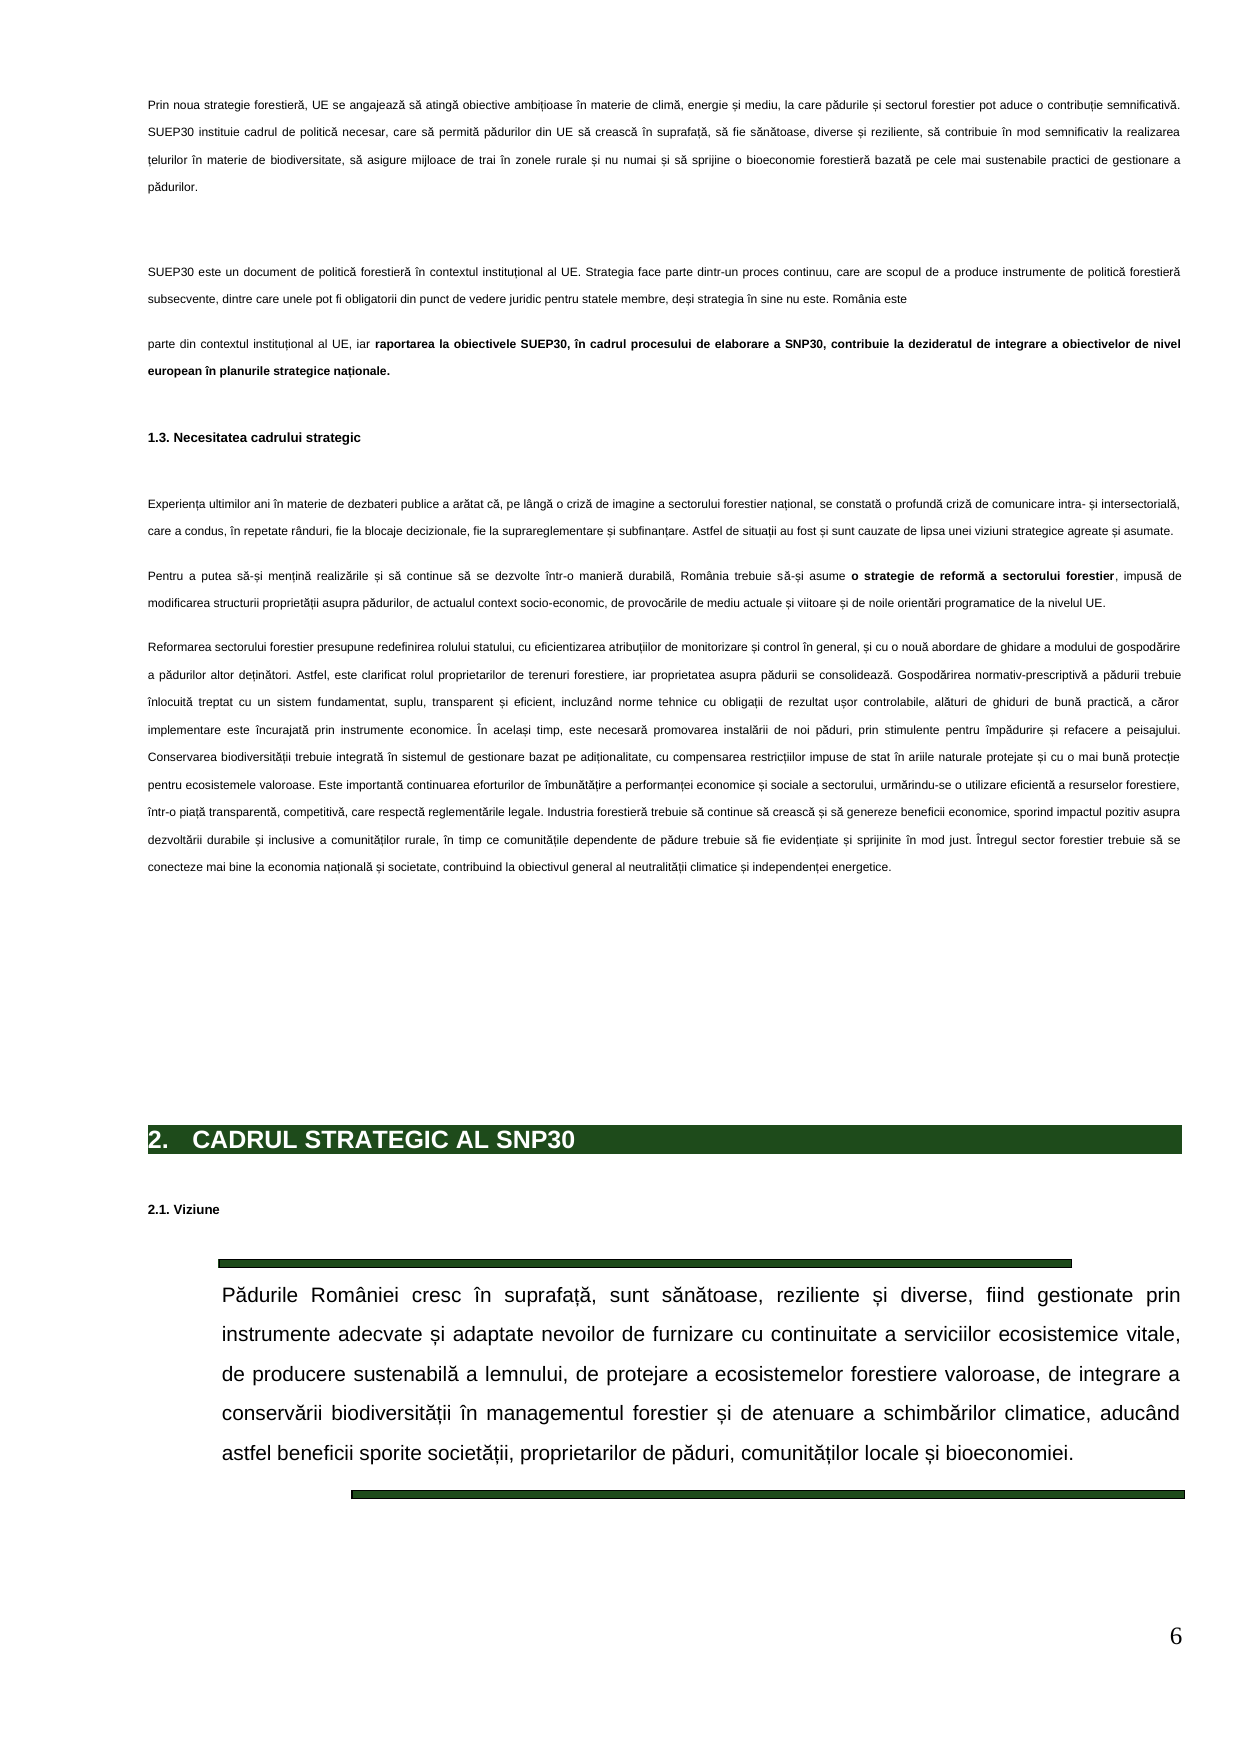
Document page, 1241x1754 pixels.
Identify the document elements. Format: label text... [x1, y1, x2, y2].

text Prin noua strategie forestieră, UE se angajează să atingă obiective ambițioase în materie de climă, energie și mediu, la care pădurile și sectorul forestier pot aduce o contribuție semnificativă. SUEP30 instituie cadrul de politică necesar, care să permită pădurilor din UE să crească în suprafață, să fie sănătoase, diverse și reziliente, să contribuie în mod semnificativ la realizarea țelurilor în materie de biodiversitate, să asigure mijloace de trai în zonele rurale și nu numai și să sprijine o bioeconomie forestieră bazată pe cele mai sustenabile practici de gestionare a pădurilor. [148, 88, 1182, 194]
text Reformarea sectorului forestier presupune redefinirea rolului statului, cu eficientizarea atribuțiilor de monitorizare și control în general, și cu o nouă abordare de ghidare a modului de gospodărire a pădurilor altor deținători. Astfel, este clarificat rolul proprietarilor de terenuri forestiere, iar proprietatea asupra pădurii se consolidează. Gospodărirea normativ-prescriptivă a pădurii trebuie înlocuită treptat cu un sistem fundamentat, suplu, transparent și eficient, incluzând norme tehnice cu obligații de rezultat ușor controlabile, alături de ghiduri de bună practică, a căror implementare este încurajată prin instrumente economice. În același timp, este necesară promovarea instalării de noi păduri, prin stimulente pentru împădurire și refacere a peisajului. Conservarea biodiversității trebuie integrată în sistemul de gestionare bazat pe adiționalitate, cu compensarea restricțiilor impuse de stat în ariile naturale protejate și cu o mai bună protecție pentru ecosistemele valoroase. Este importantă continuarea eforturilor de îmbunătățire a performanței economice și sociale a sectorului, urmărindu-se o utilizare eficientă a resurselor forestiere, într-o piață transparentă, competitivă, care respectă reglementările legale. Industria forestieră trebuie să continue să crească și să genereze beneficii economice, sporind impactul pozitiv asupra dezvoltării durabile și inclusive a comunităților rurale, în timp ce comunitățile dependente de pădure trebuie să fie evidențiate și sprijinite în mod just. Întregul sector forestier trebuie să se conecteze mai bine la economia națională și societate, contribuind la obiectivul general al neutralității climatice și independenței energetice. [148, 630, 1182, 874]
text SUEP30 este un document de politică forestieră în contextul instituțional al UE. Strategia face parte dintr-un proces continuu, care are scopul de a produce instrumente de politică forestieră subsecvente, dintre care unele pot fi obligatorii din punct de vedere juridic pentru statele membre, deși strategia în sine nu este. România este [148, 255, 1182, 306]
text Pentru a putea să-și mențină realizările și să continue să se dezvolte într-o manieră durabilă, România trebuie să-și asume o strategie de reformă a sectorului forestier, impusă de modificarea structurii proprietății asupra pădurilor, de actualul context socio-economic, de provocările de mediu actuale și viitoare și de noile orientări programatice de la nivelul UE. [148, 558, 1182, 610]
subtitle 1.3. Necesitatea cadrului strategic [148, 419, 1182, 445]
text Pădurile României cresc în suprafață, sunt sănătoase, reziliente și diverse, fiind gestionate prin instrumente adecvate și adaptate nevoilor de furnizare cu continuitate a serviciilor ecosistemice vitale, de producere sustenabilă a lemnului, de protejare a ecosistemelor forestiere valoroase, de integrare a conservării biodiversității în managementul forestier și de atenuare a schimbărilor climatice, aducând astfel beneficii sporite societății, proprietarilor de păduri, comunităților locale și bioeconomiei. [222, 1280, 1182, 1464]
subtitle CADRUL STRATEGIC AL SNP30 [148, 1125, 1182, 1154]
subtitle 2.1. Viziune [148, 1191, 1182, 1217]
text parte din contextul instituțional al UE, iar raportarea la obiectivele SUEP30, în cadrul procesului de elaborare a SNP30, contribuie la dezideratul de integrare a obiectivelor de nivel european în planurile strategice naționale. [148, 327, 1182, 378]
text Experiența ultimilor ani în materie de dezbateri publice a arătat că, pe lângă o criză de imagine a sectorului forestier național, se constată o profundă criză de comunicare intra- și intersectorială, care a condus, în repetate rânduri, fie la blocaje decizionale, fie la suprareglementare și subfinanțare. Astfel de situații au fost și sunt cauzate de lipsa unei viziuni strategice agreate și asumate. [148, 487, 1182, 538]
